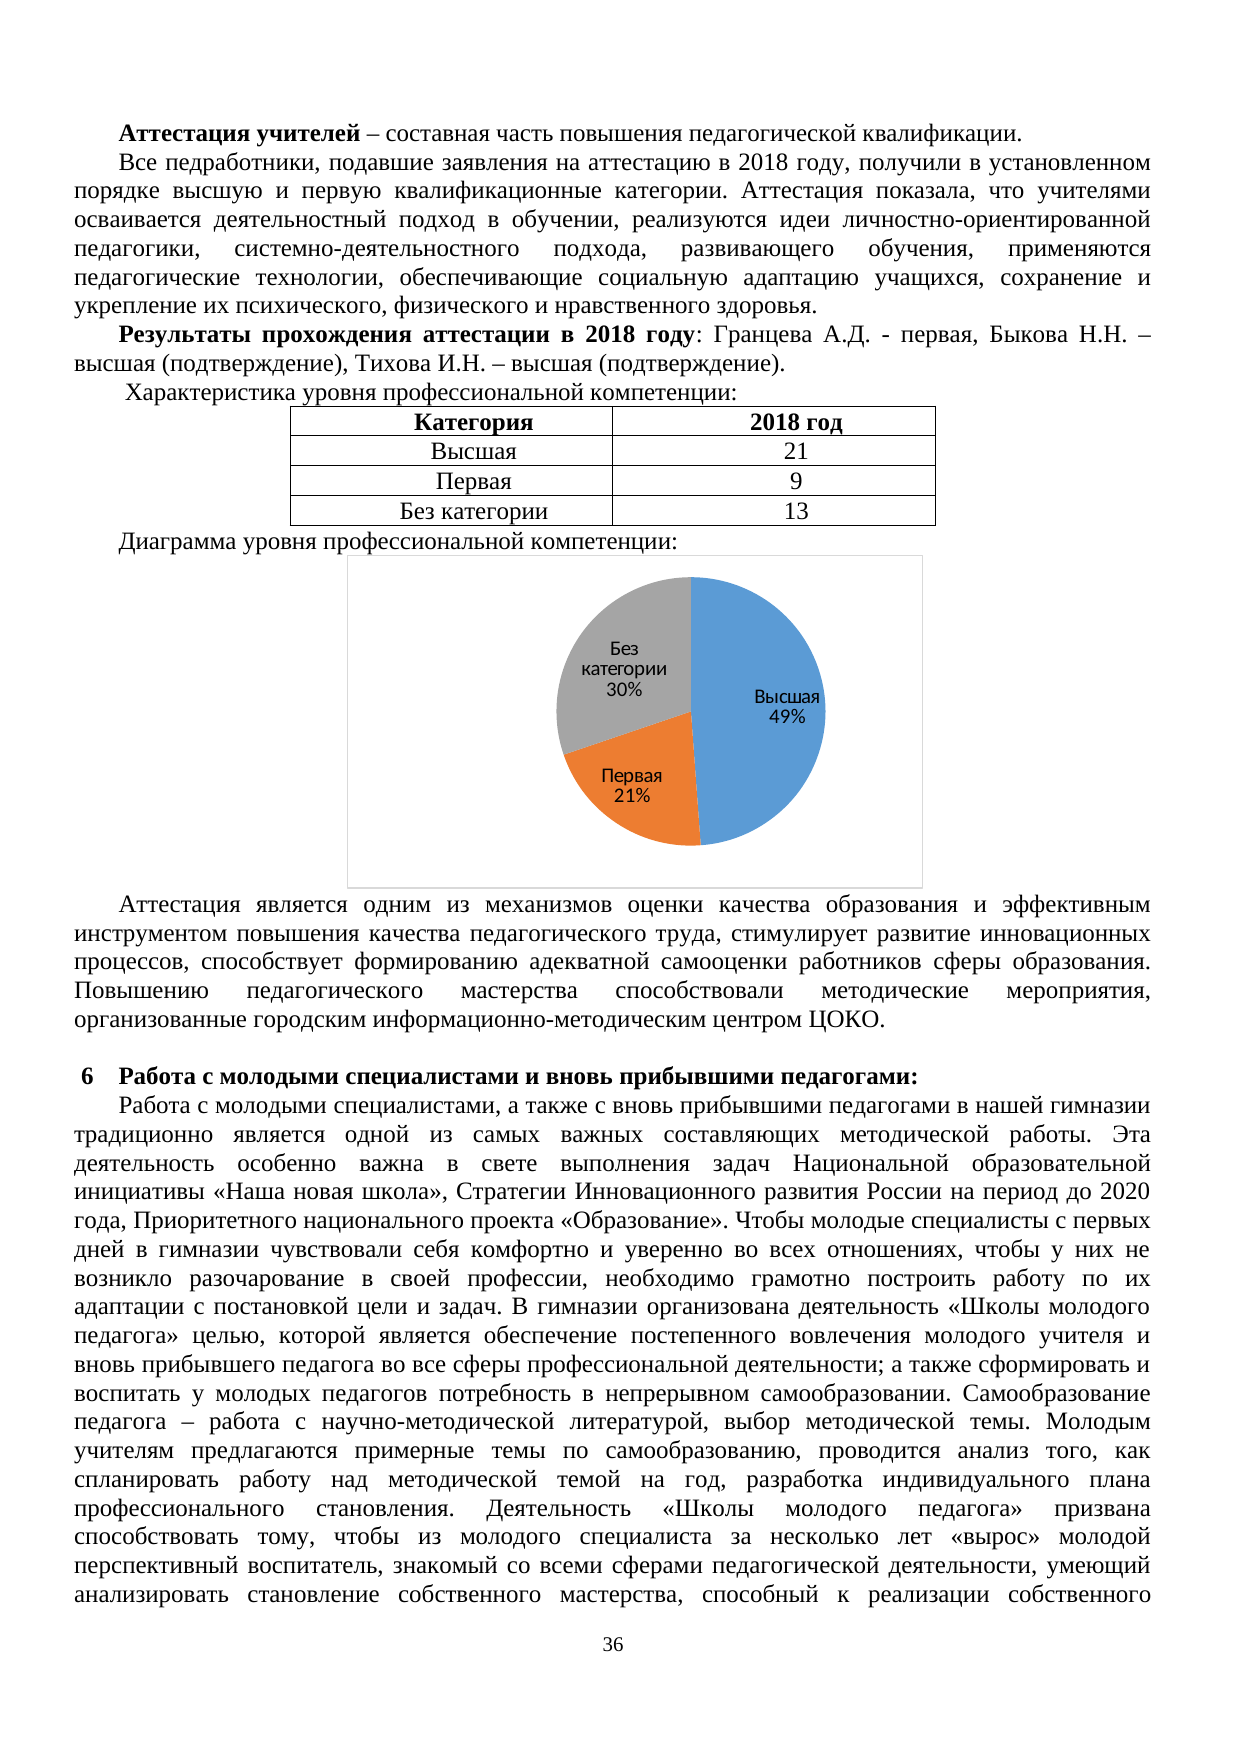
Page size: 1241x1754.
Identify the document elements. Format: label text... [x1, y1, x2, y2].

text Характеристика уровня профессиональной компетенции: [74, 377, 1152, 406]
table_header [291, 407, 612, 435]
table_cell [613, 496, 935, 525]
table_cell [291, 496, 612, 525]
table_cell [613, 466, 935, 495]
text Все педработники, подавшие заявления на аттестацию в 2018 году, получили в установленном порядке высшую и первую квалификационные категории. Аттестация показала, что учителями осваивается деятельностный подход в обучении, реализуются идеи личностно-ориентированной педагогики, системно-деятельностного подхода, развивающего обучения, применяются педагогические технологии, обеспечивающие социальную адаптацию учащихся, сохранение и укрепление их психического, физического и нравственного здоровья. [74, 147, 1152, 319]
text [74, 1090, 1152, 1608]
text Аттестация учителей – составная часть повышения педагогической квалификации. [74, 118, 1152, 147]
text Диаграмма уровня профессиональной компетенции: [74, 526, 1152, 554]
list Работа с молодыми специалистами и вновь прибывшими педагогами: [81, 1061, 1152, 1090]
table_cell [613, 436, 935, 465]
text Аттестация является одним из механизмов оценки качества образования и эффективным инструментом повышения качества педагогического труда, стимулирует развитие инновационных процессов, способствует формированию адекватной самооценки работников сферы образования. Повышению педагогического мастерства способствовали методические мероприятия, организованные городским информационно-методическим центром ЦОКО. [74, 889, 1152, 1033]
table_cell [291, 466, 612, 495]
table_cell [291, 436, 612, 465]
text Результаты прохождения аттестации в 2018 году: Гранцева А.Д. - первая, Быкова Н.Н. – высшая (подтверждение), Тихова И.Н. – высшая (подтверждение). [74, 319, 1152, 377]
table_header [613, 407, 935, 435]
